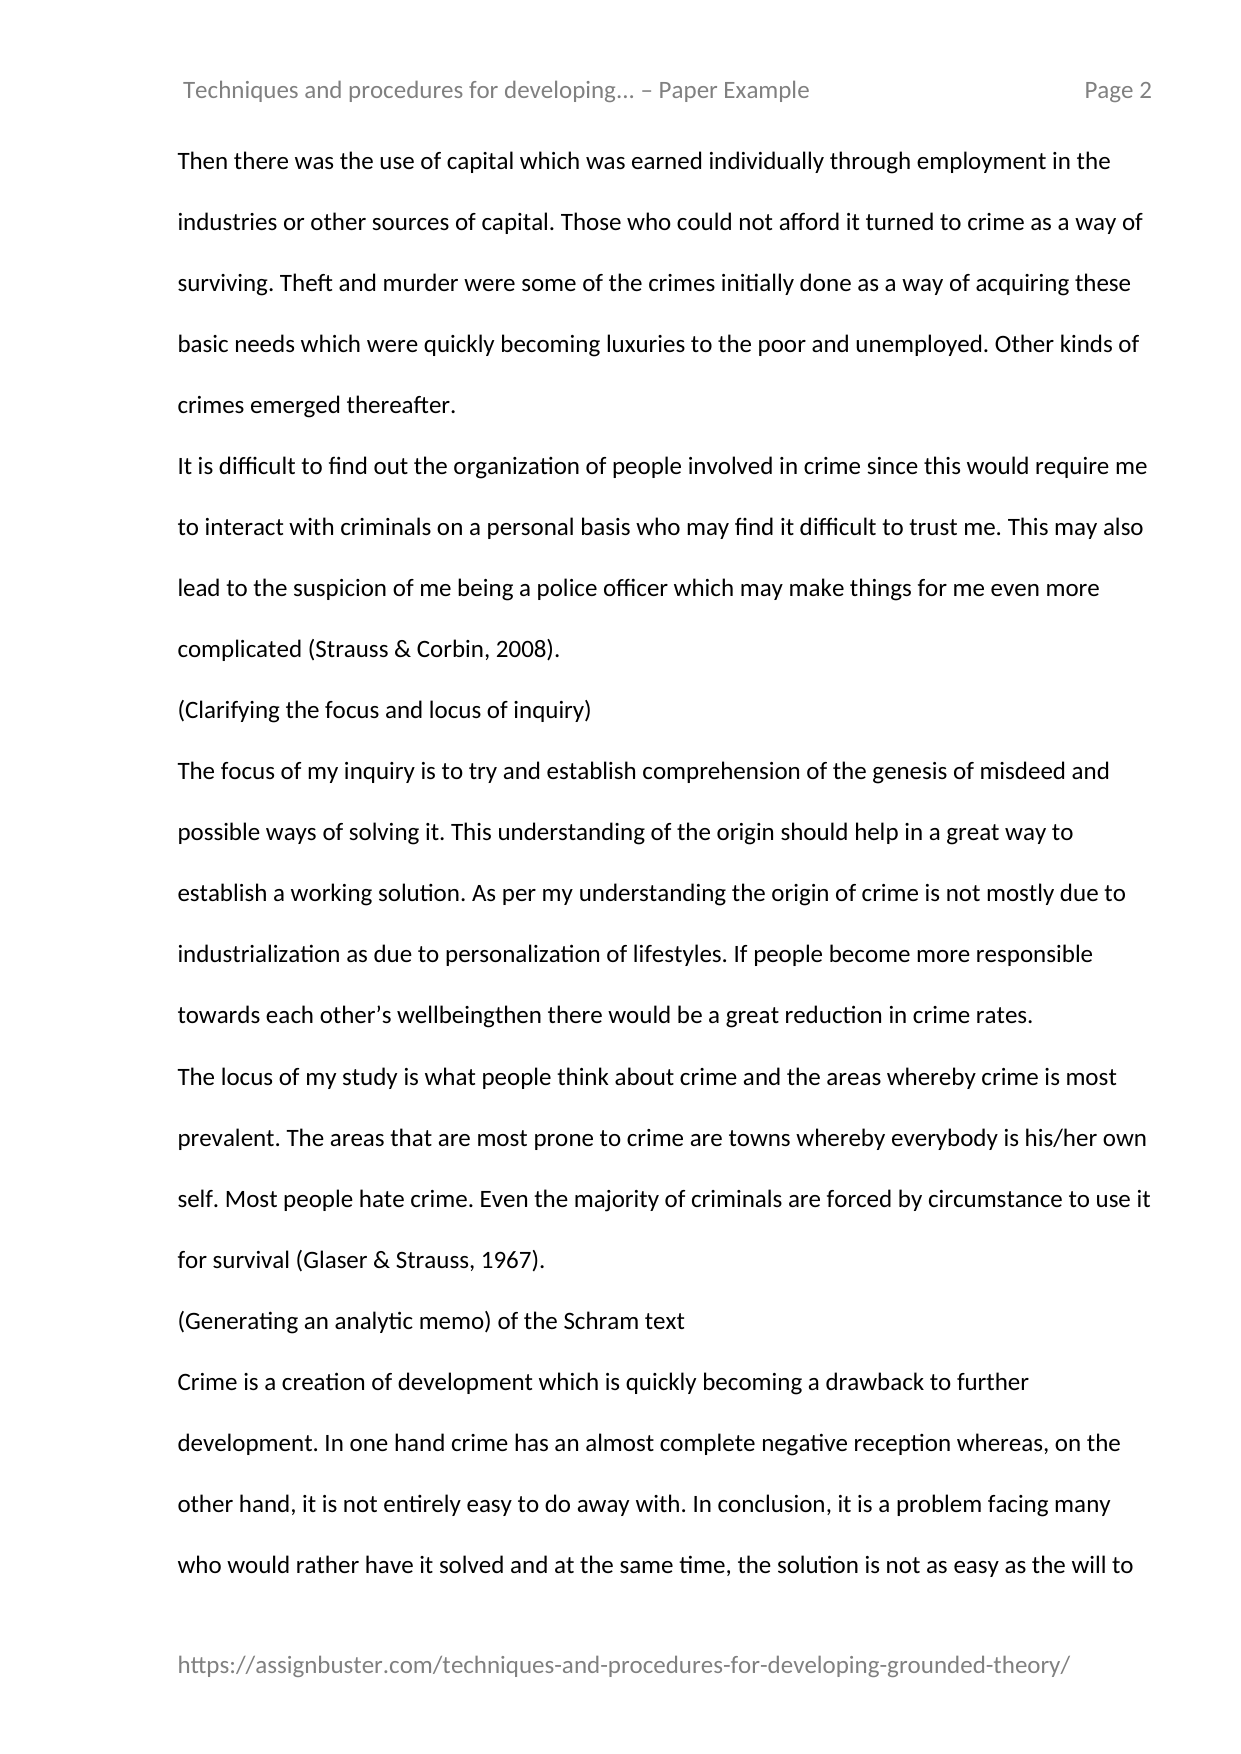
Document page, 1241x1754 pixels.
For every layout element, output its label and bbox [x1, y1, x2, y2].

text [177, 145, 1152, 1579]
